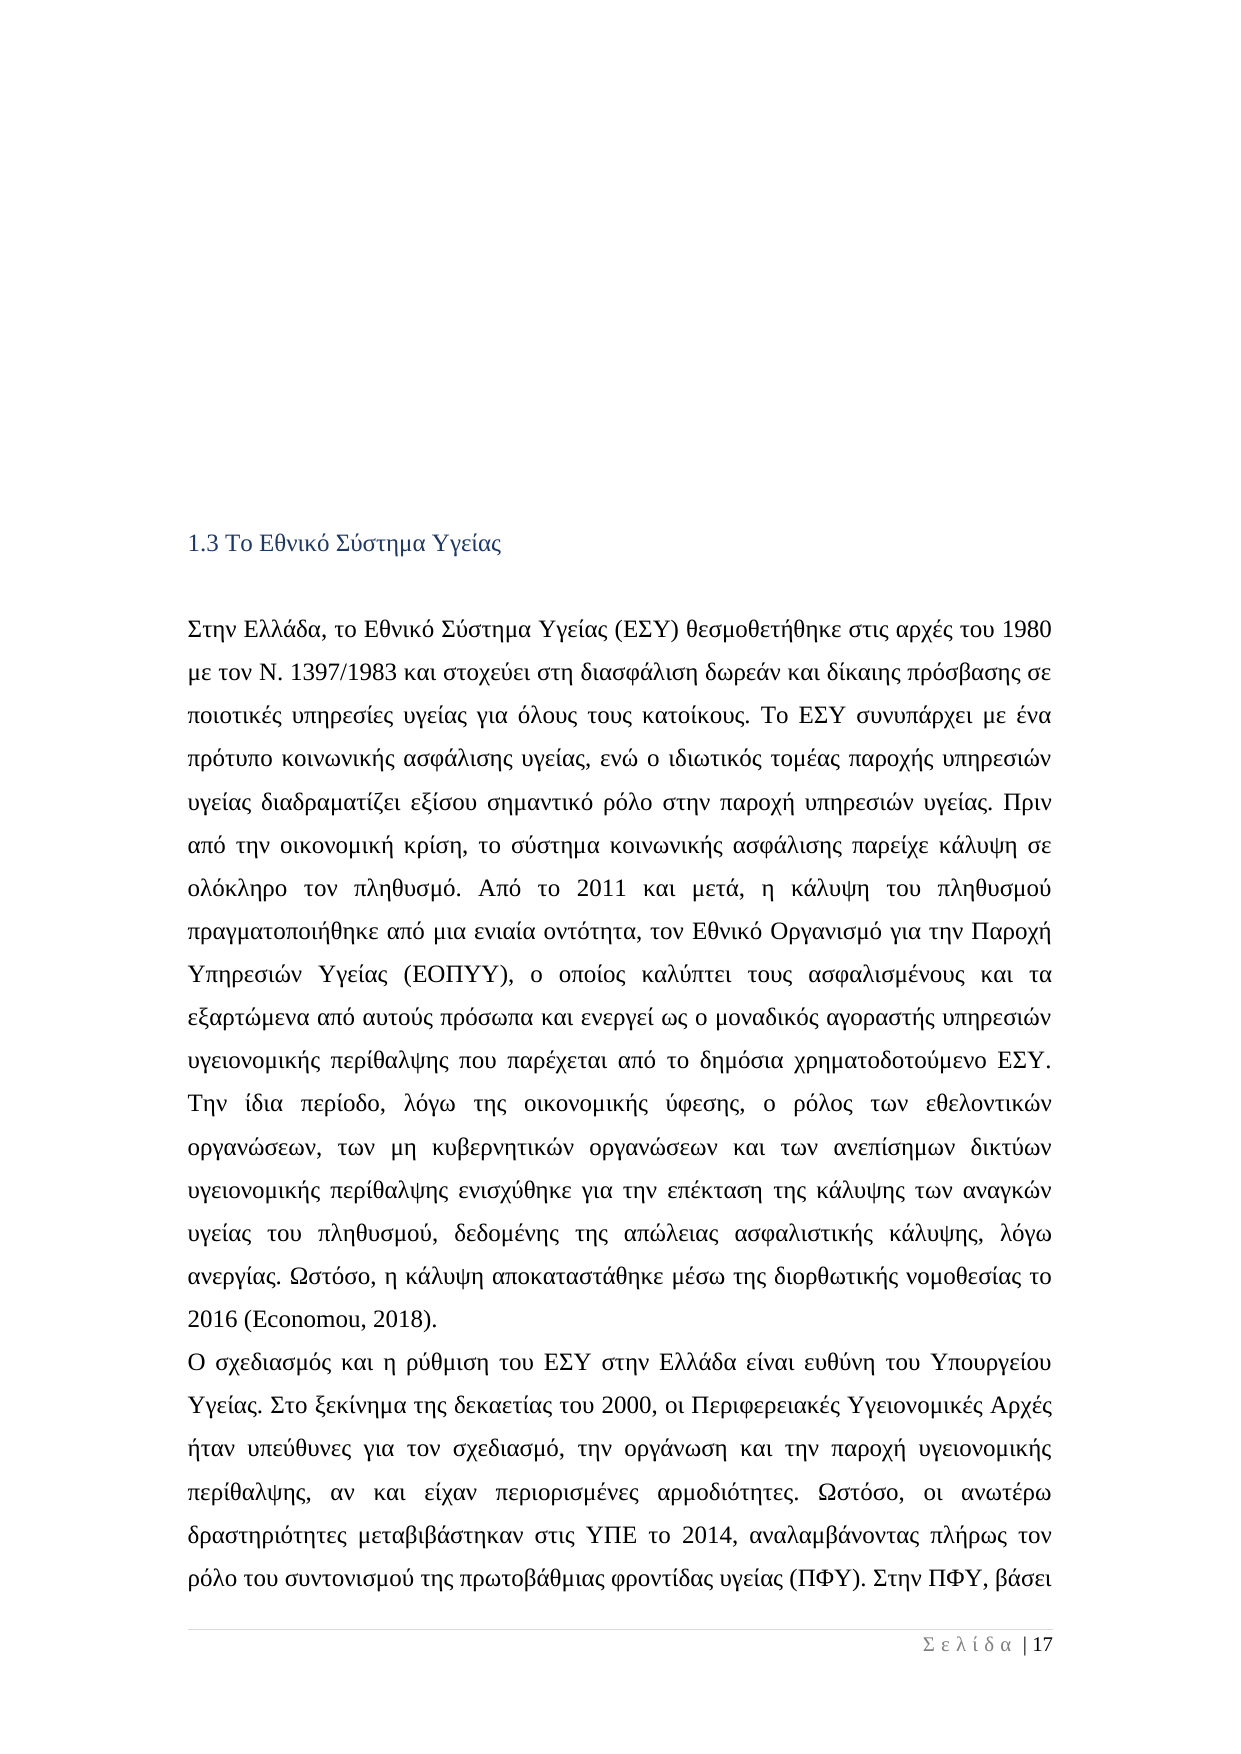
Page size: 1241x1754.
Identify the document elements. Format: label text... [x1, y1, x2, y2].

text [187, 1347, 1053, 1592]
subtitle 1.3 Το Εθνικό Σύστημα Υγείας [187, 528, 1053, 557]
text Στην Ελλάδα, το Εθνικό Σύστημα Υγείας (ΕΣΥ) θεσμοθετήθηκε στις αρχές του 1980 με τον Ν. 1397/1983 και στοχεύει στη διασφάλιση δωρεάν και δίκαιης πρόσβασης σε ποιοτικές υπηρεσίες υγείας για όλους τους κατοίκους. Το ΕΣΥ συνυπάρχει με ένα πρότυπο κοινωνικής ασφάλισης υγείας, ενώ ο ιδιωτικός τομέας παροχής υπηρεσιών υγείας διαδραματίζει εξίσου σημαντικό ρόλο στην παροχή υπηρεσιών υγείας. Πριν από την οικονομική κρίση, το σύστημα κοινωνικής ασφάλισης παρείχε κάλυψη σε ολόκληρο τον πληθυσμό. Από το 2011 και μετά, η κάλυψη του πληθυσμού πραγματοποιήθηκε από μια ενιαία οντότητα, τον Εθνικό Οργανισμό για την Παροχή Υπηρεσιών Υγείας (EOΠYY), ο οποίος καλύπτει τους ασφαλισμένους και τα εξαρτώμενα από αυτούς πρόσωπα και ενεργεί ως ο μοναδικός αγοραστής υπηρεσιών υγειονομικής περίθαλψης που παρέχεται από το δημόσια χρηματοδοτούμενο ΕΣΥ. Την ίδια περίοδο, λόγω της οικονομικής ύφεσης, ο ρόλος των εθελοντικών οργανώσεων, των μη κυβερνητικών οργανώσεων και των ανεπίσημων δικτύων υγειονομικής περίθαλψης ενισχύθηκε για την επέκταση της κάλυψης των αναγκών υγείας του πληθυσμού, δεδομένης της απώλειας ασφαλιστικής κάλυψης, λόγω ανεργίας. Ωστόσο, η κάλυψη αποκαταστάθηκε μέσω της διορθωτικής νομοθεσίας το 2016 (Economou, 2018). [187, 614, 1053, 1333]
